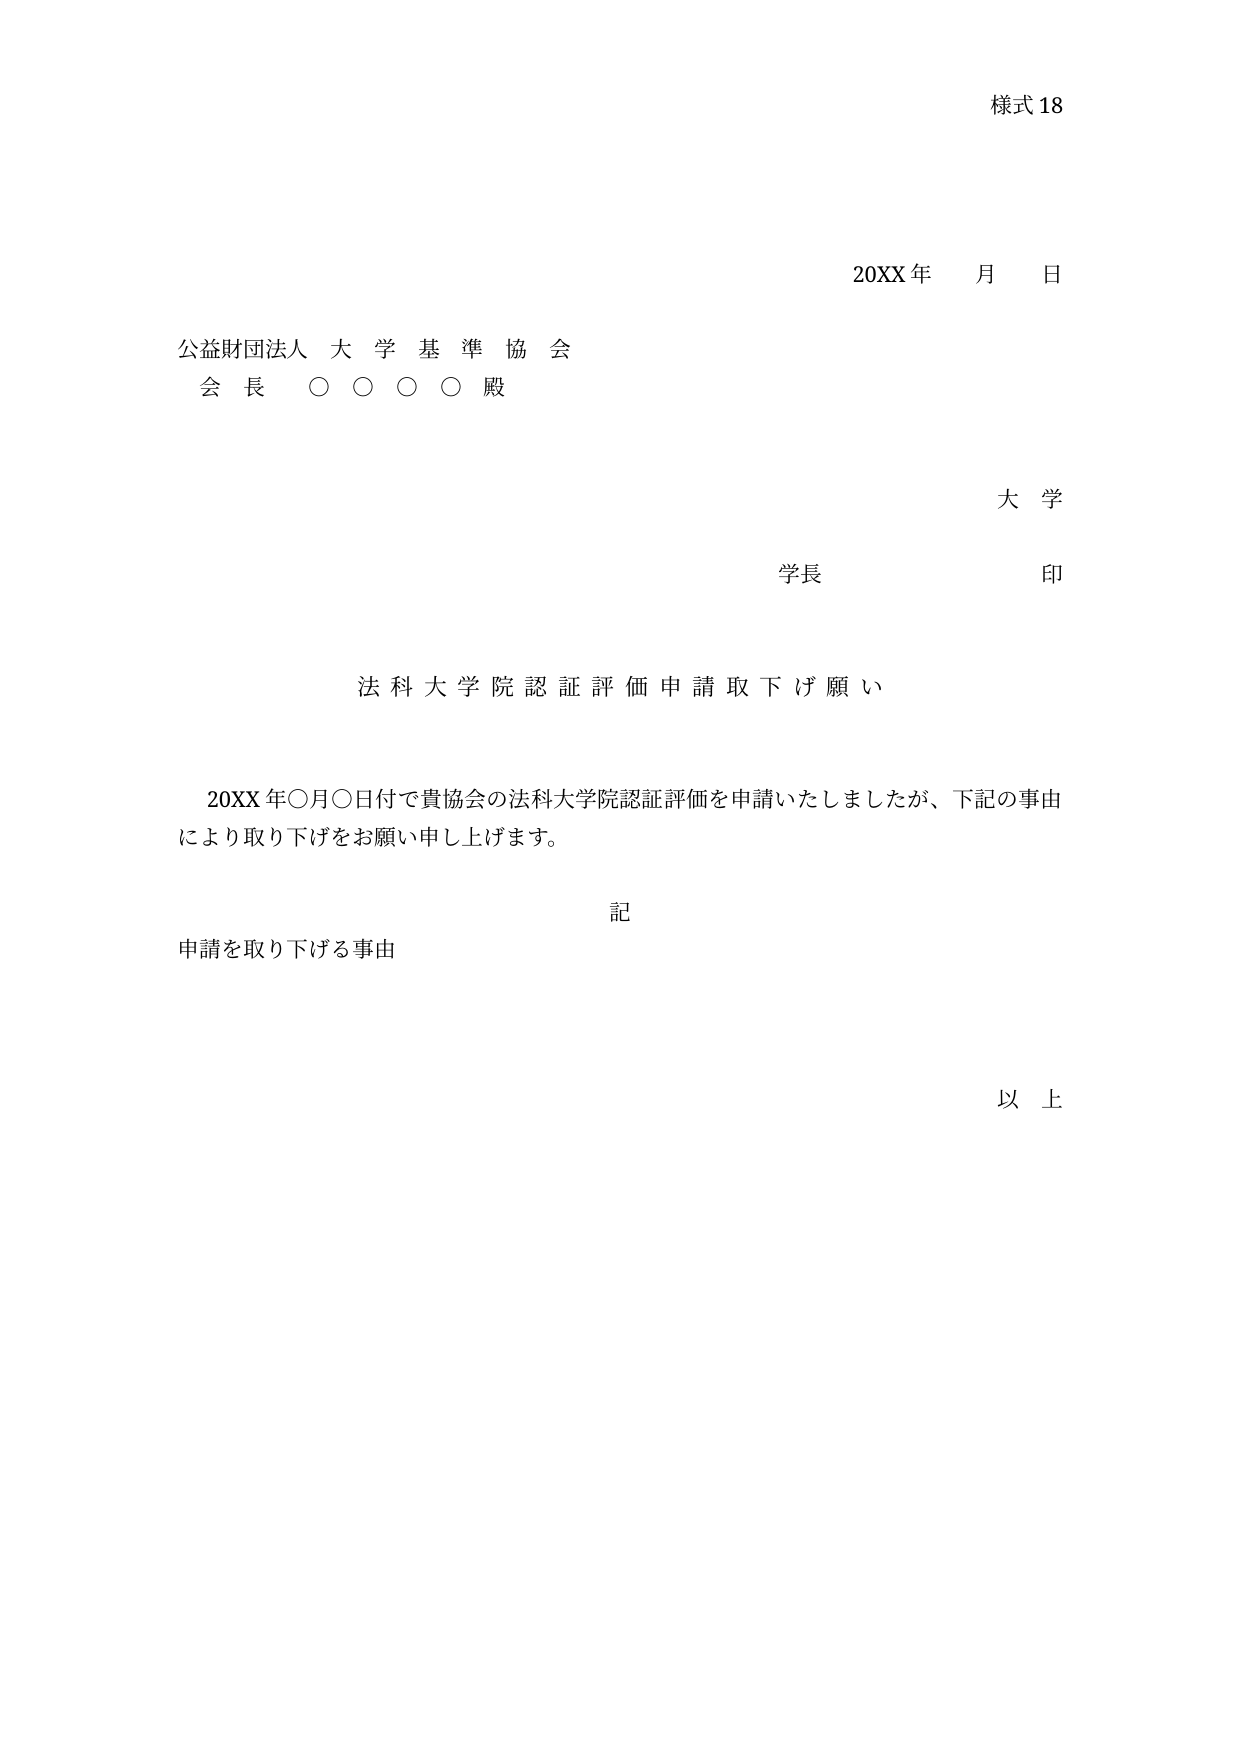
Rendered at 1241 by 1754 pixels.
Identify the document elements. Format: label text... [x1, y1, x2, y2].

text 20XX年 月 日 [177, 254, 1063, 292]
text 学長 印 [177, 554, 1063, 592]
text 申請を取り下げる事由 [177, 929, 1063, 967]
text 会 長 ○ ○ ○ ○ 殿 [177, 367, 1063, 404]
text 法科大学院認証評価申請取下げ願い [177, 667, 1063, 704]
text 20XX年○月○日付で貴協会の法科大学院認証評価を申請いたしましたが、下記の事由により取り下げをお願い申し上げます。 [177, 779, 1063, 854]
text 以 上 [177, 1079, 1063, 1117]
text 大 学 [177, 479, 1063, 517]
subtitle 記 [177, 892, 1063, 929]
text 公益財団法人 大 学 基 準 協 会 [177, 329, 1063, 367]
